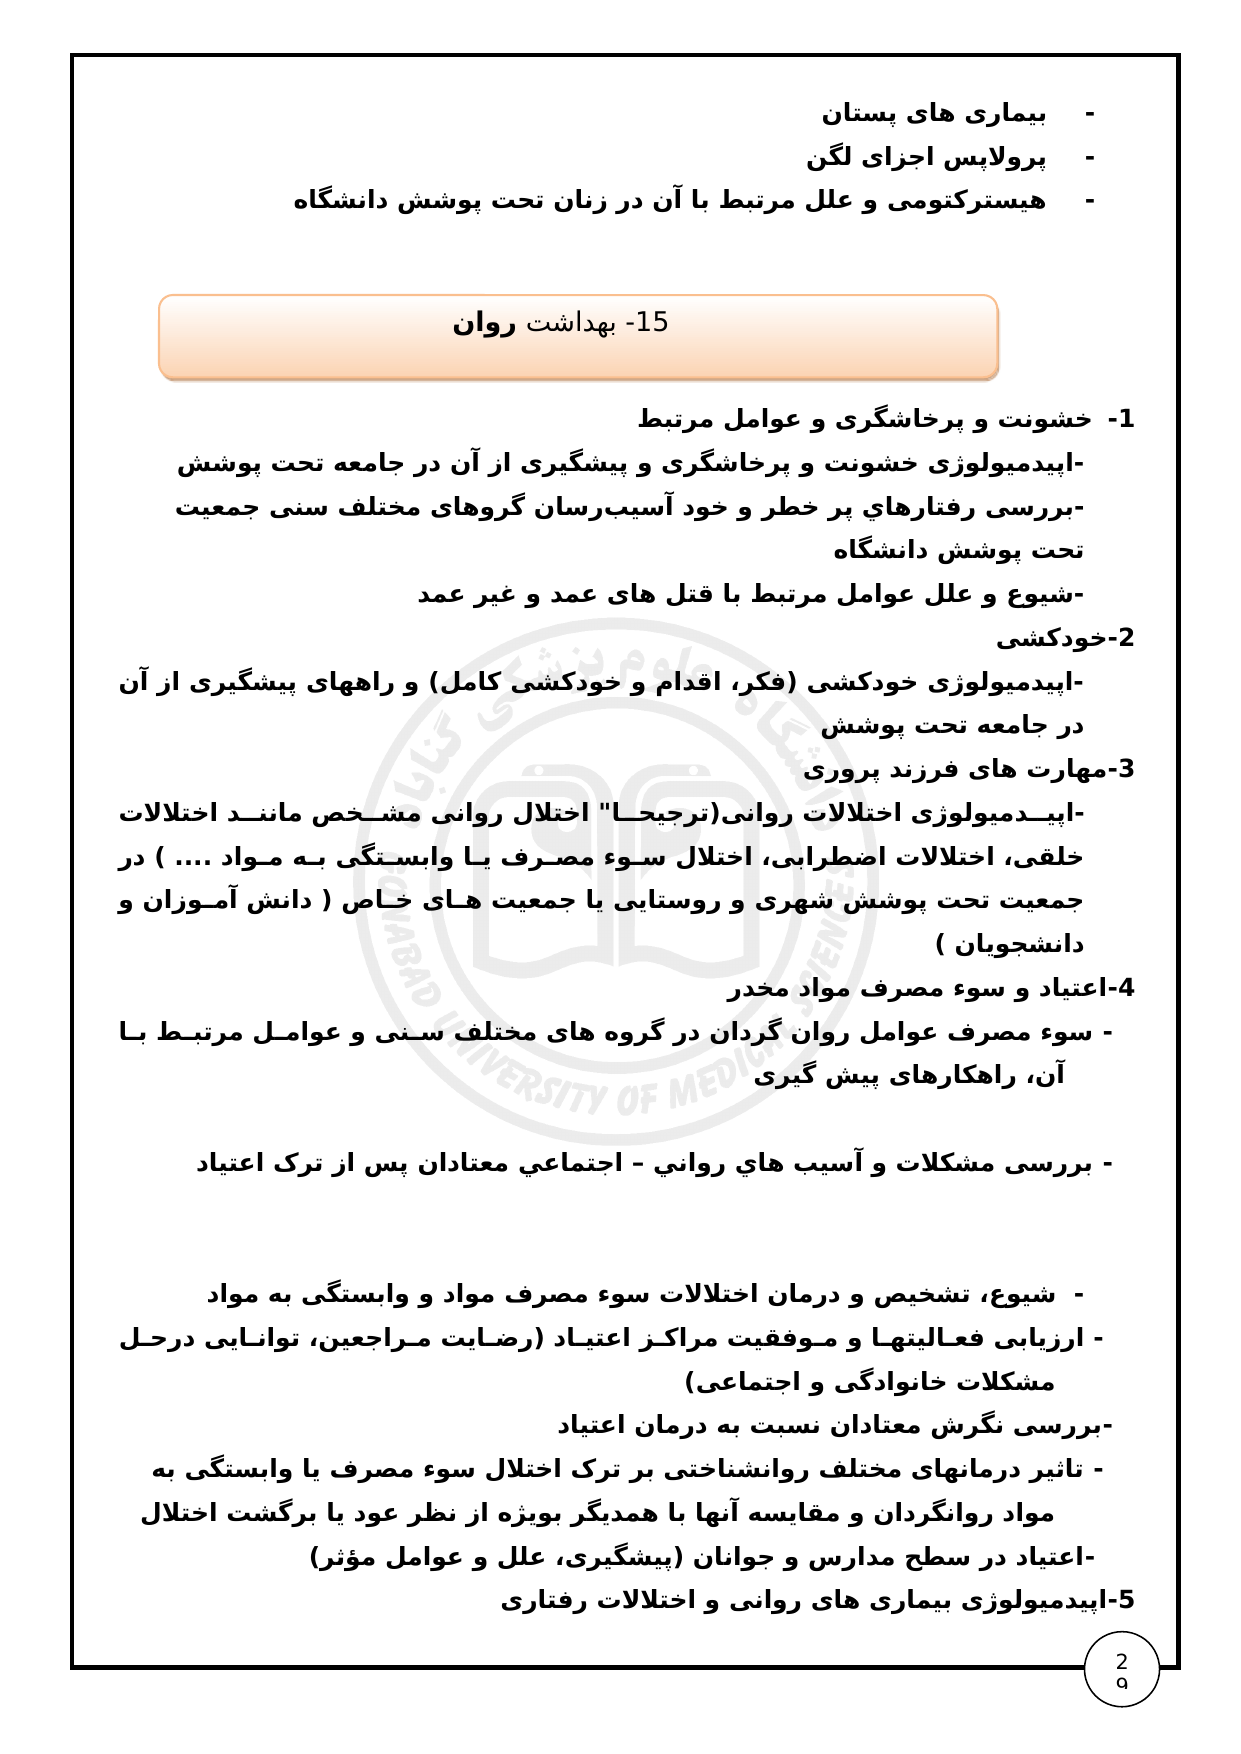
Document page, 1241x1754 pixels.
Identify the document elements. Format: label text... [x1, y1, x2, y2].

list بیماری های پستان [118, 98, 1084, 127]
list خشونت و پرخاشگری و عوامل مرتبط [118, 404, 1107, 433]
list -اپیدمیولوژی خشونت و پرخاشگری و پیشگیری از آن در جامعه تحت پوشش [118, 448, 1084, 477]
list سوء مصرف عوامل روان گردان در گروه های مختلف سنی و عوامل مرتبط با آن، راهکارهای پیش گیری [118, 1017, 1102, 1133]
list -اپیدمیولوژی خودکشی (فکر، اقدام و خودکشی کامل) و راههای پیشگیری از آن در جامعه تحت پوشش [118, 667, 1084, 740]
list بررسی نگرش معتادان نسبت به درمان اعتیاد [118, 1411, 1102, 1440]
list اعتیاد در سطح مدارس و جوانان (پیشگیری، علل و عوامل مؤثر) [118, 1542, 1084, 1571]
list هیسترکتومی و علل مرتبط با آن در زنان تحت پوشش دانشگاه [118, 185, 1084, 214]
list -اپیدمیولوژی اختلالات روانی(ترجیحا" اختلال روانی مشخص مانند اختلالات خلقی، اختلالات اضطرابی، اختلال سوء مصرف یا وابستگی به مواد .... ) در جمعیت تحت پوشش شهری و روستایی یا جمعیت های خاص ( دانش آموزان و دانشجویان ) [118, 798, 1084, 958]
list خودکشی [118, 623, 1107, 652]
list اعتیاد و سوء مصرف مواد مخدر [118, 973, 1107, 1002]
list مهارت های فرزند پروری [118, 754, 1107, 783]
list -بررسی رفتارهاي پر خطر و خود آسيب‌رسان گروهای مختلف سنی جمعیت تحت پوشش دانشگاه [118, 492, 1084, 565]
list بررسی مشكلات و آسيب هاي رواني – اجتماعي معتادان پس از ترک اعتیاد [118, 1148, 1102, 1265]
list پرولاپس اجزای لگن [118, 142, 1084, 171]
list اپیدمیولوژی بیماری های روانی و اختلالات رفتاری [118, 1586, 1107, 1615]
list -شیوع و علل عوامل مرتبط با قتل های عمد و غیر عمد [118, 579, 1084, 608]
list ارزیابی فعالیتها و موفقیت مراکز اعتیاد (رضایت مراجعین، توانایی درحل مشکلات خانوادگی و اجتماعی) [118, 1323, 1093, 1396]
list تاثیر درمانهای مختلف روانشناختی بر ترک اختلال سوء مصرف یا وابستگی به مواد روانگردان و مقایسه آنها با همدیگر بویژه از نظر عود یا برگشت اختلال [118, 1454, 1093, 1527]
list - شیوع، تشخیص و درمان اختلالات سوء مصرف مواد و وابستگی به مواد [118, 1279, 1084, 1308]
